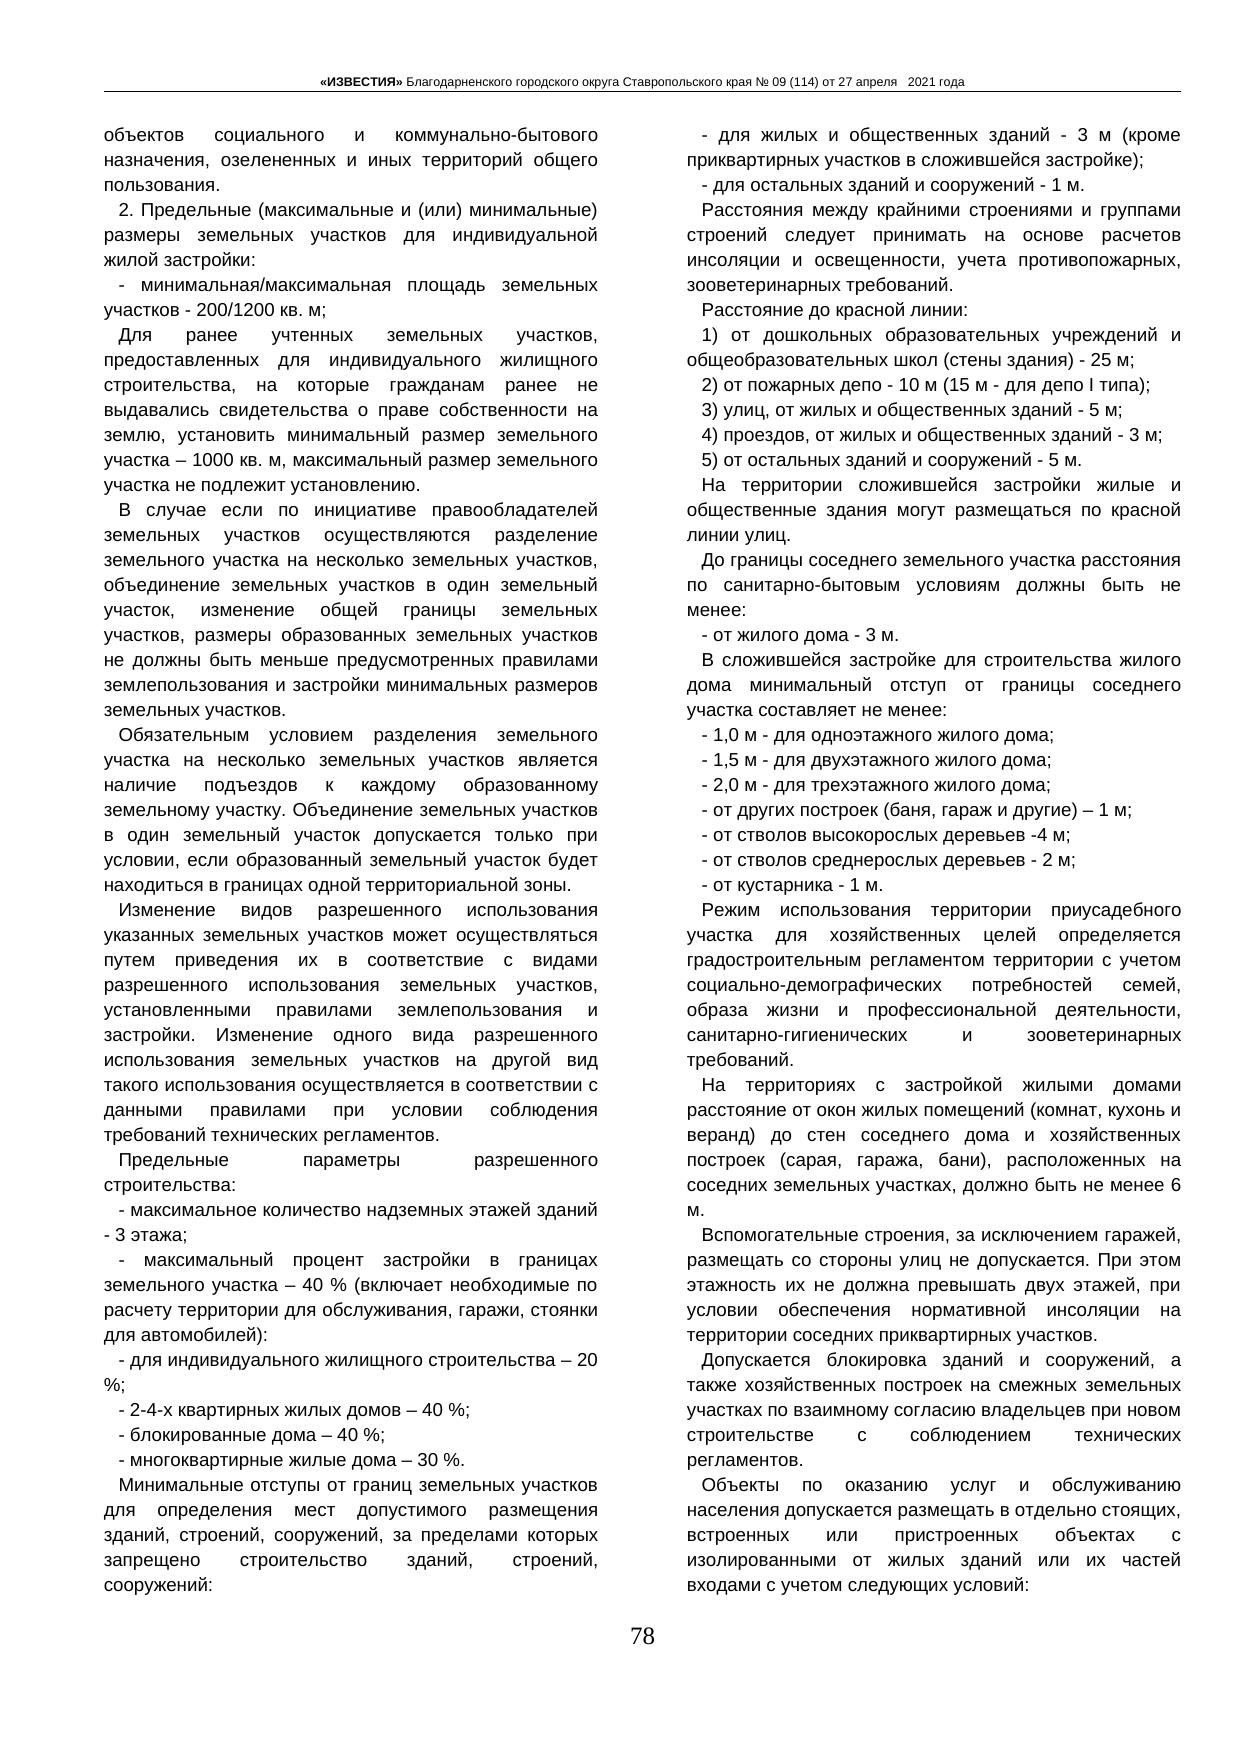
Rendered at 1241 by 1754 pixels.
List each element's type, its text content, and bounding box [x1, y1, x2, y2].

text 4) проездов, от жилых и общественных зданий - 3 м; [687, 421, 1181, 446]
text Минимальные отступы от границ земельных участков для определения мест допустимого размещения зданий, строений, сооружений, за пределами которых запрещено строительство зданий, строений, сооружений: [103, 1471, 598, 1596]
text - от стволов высокорослых деревьев -4 м; [687, 821, 1181, 846]
text - от стволов среднерослых деревьев - 2 м; [687, 846, 1181, 871]
text 3) улиц, от жилых и общественных зданий - 5 м; [687, 396, 1181, 421]
text - для индивидуального жилищного строительства – 20 %; [103, 1346, 598, 1396]
text - многоквартирные жилые дома – 30 %. [103, 1446, 598, 1471]
text - минимальная/максимальная площадь земельных участков - 200/1200 кв. м; [103, 271, 598, 321]
text - от жилого дома - 3 м. [687, 621, 1181, 646]
text До границы соседнего земельного участка расстояния по санитарно-бытовым условиям должны быть не менее: [687, 546, 1181, 621]
text Обязательным условием разделения земельного участка на несколько земельных участков является наличие подъездов к каждому образованному земельному участку. Объединение земельных участков в один земельный участок допускается только при условии, если образованный земельный участок будет находиться в границах одной территориальной зоны. [103, 721, 598, 896]
text 2. Предельные (максимальные и (или) минимальные) размеры земельных участков для индивидуальной жилой застройки: [103, 196, 598, 271]
text - от других построек (баня, гараж и другие) – 1 м; [687, 796, 1181, 821]
text - 2,0 м - для трехэтажного жилого дома; [687, 771, 1181, 796]
text Объекты по оказанию услуг и обслуживанию населения допускается размещать в отдельно стоящих, встроенных или пристроенных объектах с изолированными от жилых зданий или их частей входами с учетом следующих условий: [687, 1471, 1181, 1596]
text На территориях с застройкой жилыми домами расстояние от окон жилых помещений (комнат, кухонь и веранд) до стен соседнего дома и хозяйственных построек (сарая, гаража, бани), расположенных на соседних земельных участках, должно быть не менее 6 м. [687, 1071, 1181, 1221]
text В сложившейся застройке для строительства жилого дома минимальный отступ от границы соседнего участка составляет не менее: [687, 646, 1181, 721]
text Изменение видов разрешенного использования указанных земельных участков может осуществляться путем приведения их в соответствие с видами разрешенного использования земельных участков, установленными правилами землепользования и застройки. Изменение одного вида разрешенного использования земельных участков на другой вид такого использования осуществляется в соответствии с данными правилами при условии соблюдения требований технических регламентов. [103, 896, 598, 1146]
text В случае если по инициативе правообладателей земельных участков осуществляются разделение земельного участка на несколько земельных участков, объединение земельных участков в один земельный участок, изменение общей границы земельных участков, размеры образованных земельных участков не должны быть меньше предусмотренных правилами землепользования и застройки минимальных размеров земельных участков. [103, 496, 598, 721]
text 1) от дошкольных образовательных учреждений и общеобразовательных школ (стены здания) - 25 м; [687, 321, 1181, 371]
text Расстояние до красной линии: [687, 296, 1181, 321]
text - для остальных зданий и сооружений - 1 м. [687, 171, 1181, 196]
text Допускается блокировка зданий и сооружений, а также хозяйственных построек на смежных земельных участках по взаимному согласию владельцев при новом строительстве с соблюдением технических регламентов. [687, 1346, 1181, 1471]
text 5) от остальных зданий и сооружений - 5 м. [687, 446, 1181, 471]
text - от кустарника - 1 м. [687, 871, 1181, 896]
text Для ранее учтенных земельных участков, предоставленных для индивидуального жилищного строительства, на которые гражданам ранее не выдавались свидетельства о праве собственности на землю, установить минимальный размер земельного участка – 1000 кв. м, максимальный размер земельного участка не подлежит установлению. [103, 321, 598, 496]
text - 2-4-х квартирных жилых домов – 40 %; [103, 1396, 598, 1421]
text Вспомогательные строения, за исключением гаражей, размещать со стороны улиц не допускается. При этом этажность их не должна превышать двух этажей, при условии обеспечения нормативной инсоляции на территории соседних приквартирных участков. [687, 1221, 1181, 1346]
text - блокированные дома – 40 %; [103, 1421, 598, 1446]
text Режим использования территории приусадебного участка для хозяйственных целей определяется градостроительным регламентом территории с учетом социально-демографических потребностей семей, образа жизни и профессиональной деятельности, санитарно-гигиенических и зооветеринарных требований. [687, 896, 1181, 1071]
text - для жилых и общественных зданий - 3 м (кроме приквартирных участков в сложившейся застройке); [687, 121, 1181, 171]
text - 1,0 м - для одноэтажного жилого дома; [687, 721, 1181, 746]
text На территории сложившейся застройки жилые и общественные здания могут размещаться по красной линии улиц. [687, 471, 1181, 546]
text Предельные параметры разрешенного строительства: [103, 1146, 598, 1196]
text - максимальный процент застройки в границах земельного участка – 40 % (включает необходимые по расчету территории для обслуживания, гаражи, стоянки для автомобилей): [103, 1246, 598, 1346]
text Расстояния между крайними строениями и группами строений следует принимать на основе расчетов инсоляции и освещенности, учета противопожарных, зооветеринарных требований. [687, 196, 1181, 296]
text - максимальное количество надземных этажей зданий - 3 этажа; [103, 1196, 598, 1246]
text - 1,5 м - для двухэтажного жилого дома; [687, 746, 1181, 771]
text 2) от пожарных депо - 10 м (15 м - для депо I типа); [687, 371, 1181, 396]
